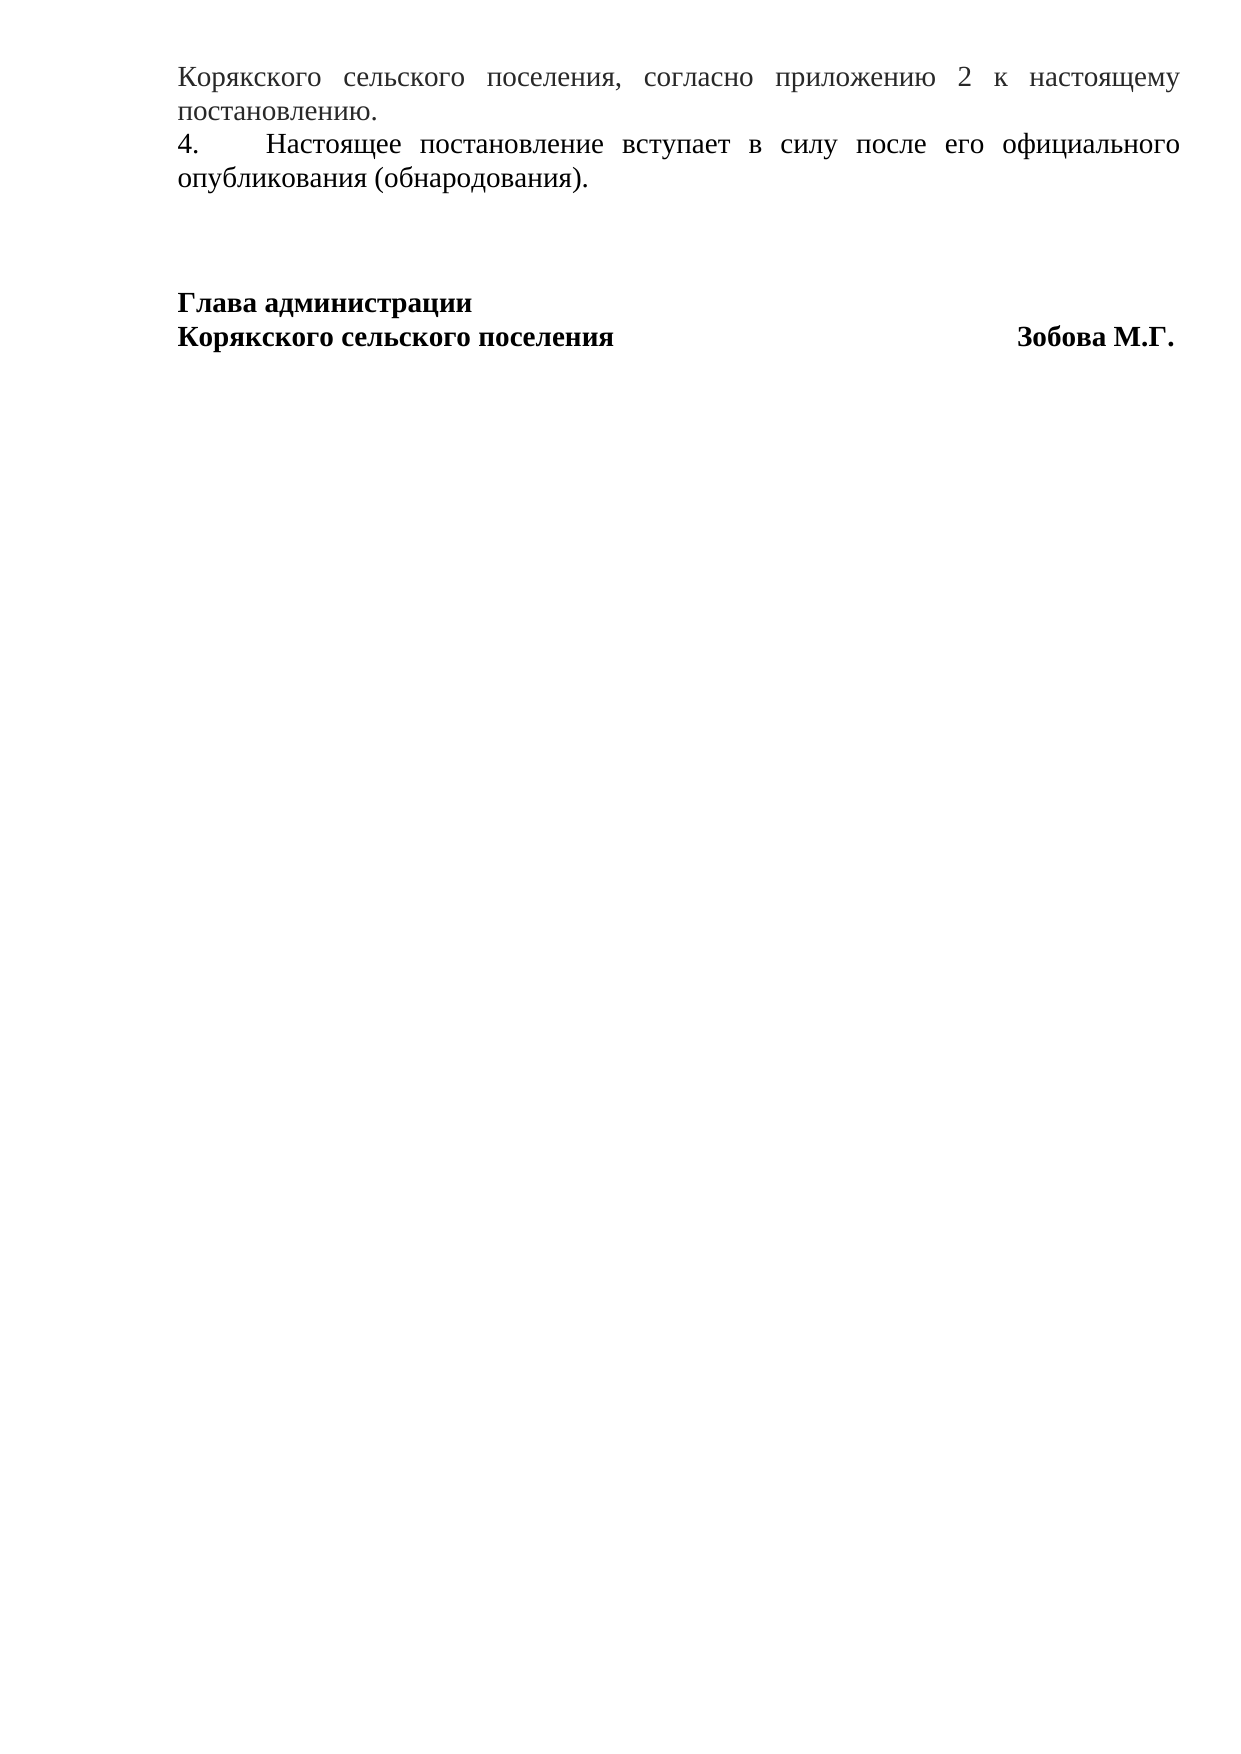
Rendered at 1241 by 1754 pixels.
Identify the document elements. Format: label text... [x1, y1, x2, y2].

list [177, 59, 1181, 126]
list Настоящее постановление вступает в силу после его официального опубликования (обнародования). [177, 126, 1181, 193]
list Корякского сельского поселения Зобова М.Г. [177, 319, 1181, 352]
list Глава администрации [177, 285, 1181, 319]
